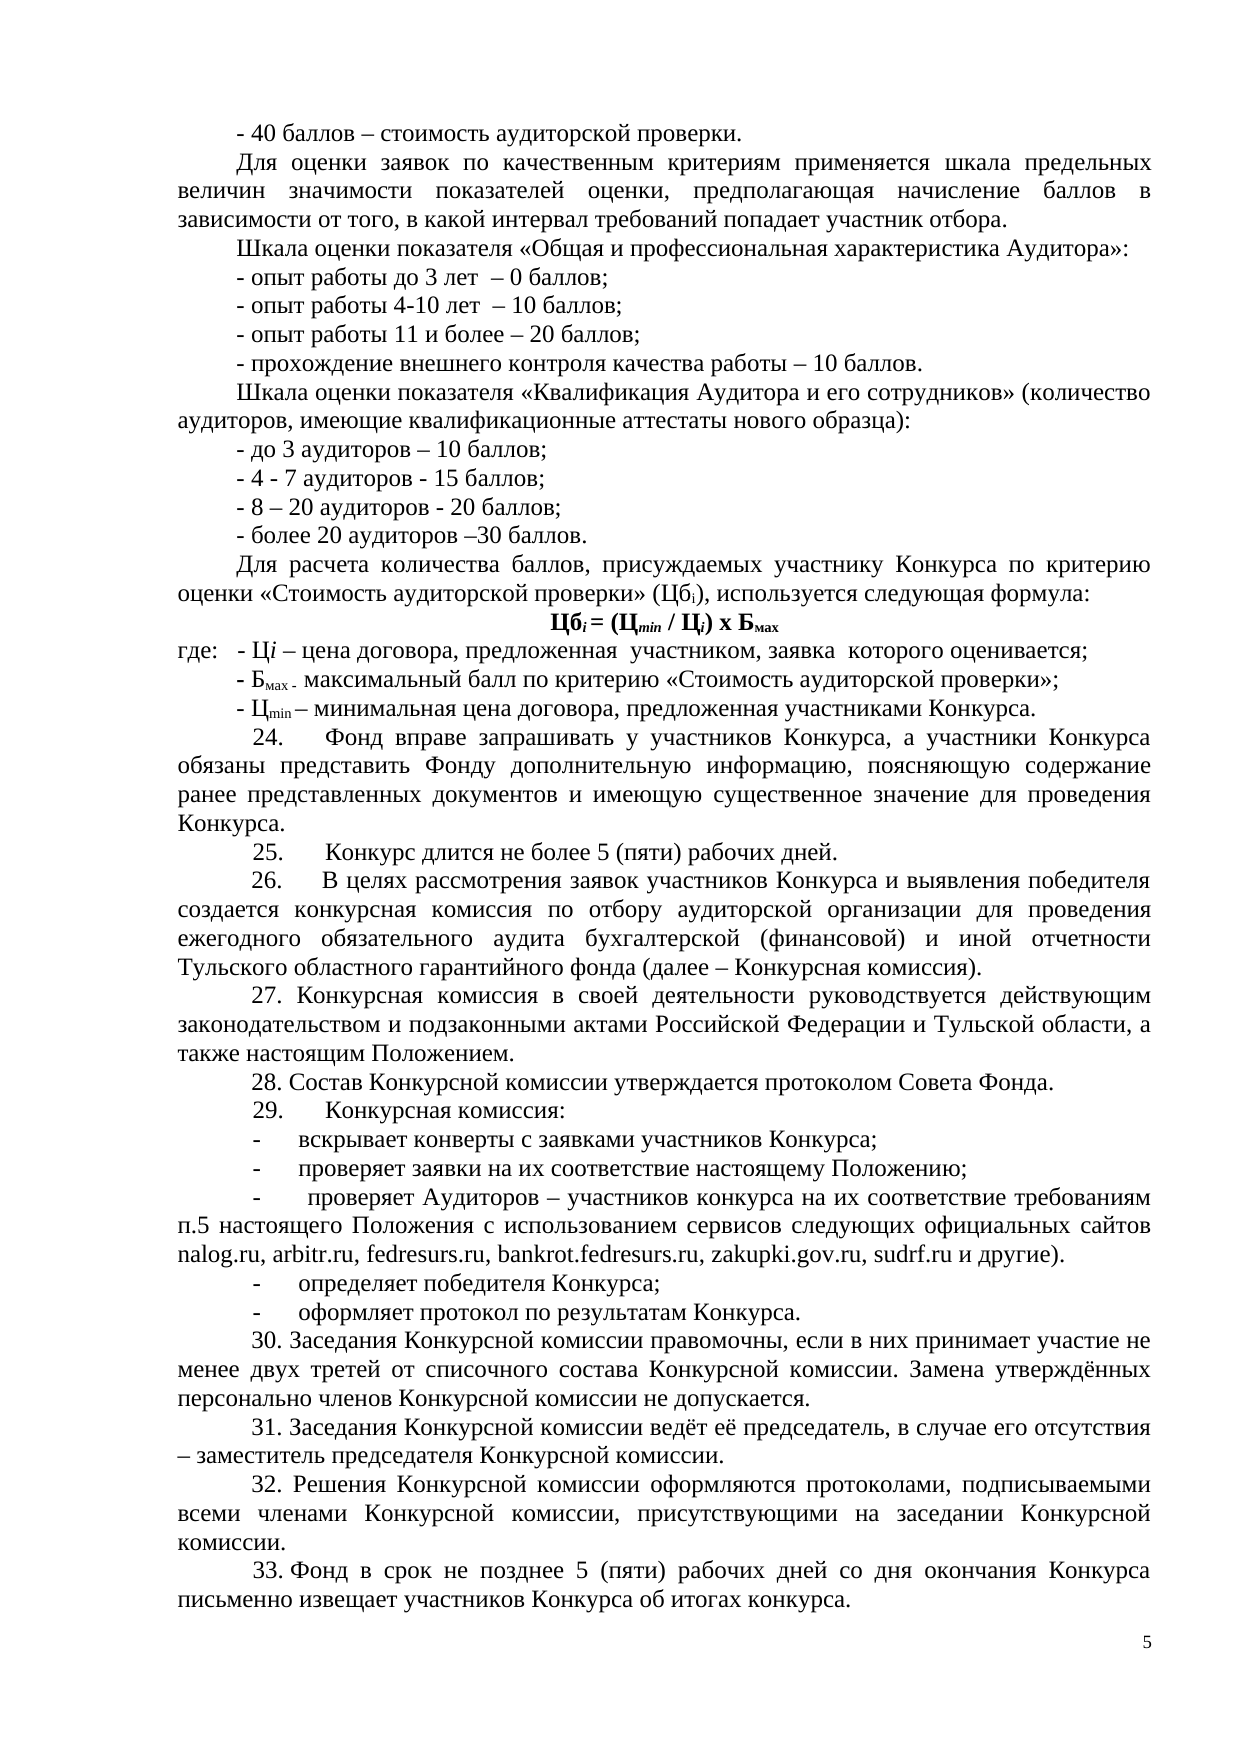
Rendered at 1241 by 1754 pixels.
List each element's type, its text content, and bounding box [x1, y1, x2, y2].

text - более 20 аудиторов –30 баллов. [177, 521, 1152, 549]
text где: - Цi – цена договора, предложенная участником, заявка которого оценивается; [177, 636, 1152, 664]
text Шкала оценки показателя «Квалификация Аудитора и его сотрудников» (количество аудиторов, имеющие квалификационные аттестаты нового образца): [177, 377, 1152, 434]
text - 8 – 20 аудиторов - 20 баллов; [177, 492, 1152, 521]
text 31. Заседания Конкурсной комиссии ведёт её председатель, в случае его отсутствия – заместитель председателя Конкурсной комиссии. [177, 1412, 1152, 1469]
text 33. Фонд в срок не позднее 5 (пяти) рабочих дней со дня окончания Конкурса письменно извещает участников Конкурса об итогах конкурса. [177, 1556, 1152, 1613]
text 29. Конкурсная комиссия: [177, 1096, 1152, 1124]
text - опыт работы до 3 лет – 0 баллов; [177, 262, 1152, 291]
text 28. Состав Конкурсной комиссии утверждается протоколом Совета Фонда. [177, 1067, 1152, 1096]
text - Цmin – минимальная цена договора, предложенная участниками Конкурса. [236, 693, 1152, 722]
text Для расчета количества баллов, присуждаемых участнику Конкурса по критерию оценки «Стоимость аудиторской проверки» (Цбi), используется следующая формула: [177, 549, 1152, 607]
text - опыт работы 4-10 лет – 10 баллов; [177, 291, 1152, 319]
text - проверяет Аудиторов – участников конкурса на их соответствие требованиям п.5 настоящего Положения с использованием сервисов следующих официальных сайтов nalog.ru, arbitr.ru, fedresurs.ru, bankrot.fedresurs.ru, zakupki.gov.ru, sudrf.ru и другие). [177, 1182, 1152, 1268]
text 27. Конкурсная комиссия в своей деятельности руководствуется действующим законодательством и подзаконными актами Российской Федерации и Тульской области, а также настоящим Положением. [177, 981, 1152, 1067]
text - оформляет протокол по результатам Конкурса. [177, 1297, 1152, 1326]
text 26. В целях рассмотрения заявок участников Конкурса и выявления победителя создается конкурсная комиссия по отбору аудиторской организации для проведения ежегодного обязательного аудита бухгалтерской (финансовой) и иной отчетности Тульского областного гарантийного фонда (далее – Конкурсная комиссия). [177, 866, 1152, 981]
text - прохождение внешнего контроля качества работы – 10 баллов. [177, 348, 1152, 377]
text - до 3 аудиторов – 10 баллов; [177, 434, 1152, 463]
text Шкала оценки показателя «Общая и профессиональная характеристика Аудитора»: [177, 233, 1152, 262]
text - Бмах - максимальный балл по критерию «Стоимость аудиторской проверки»; [236, 664, 1152, 693]
text - опыт работы 11 и более – 20 баллов; [177, 319, 1152, 348]
text 24. Фонд вправе запрашивать у участников Конкурса, а участники Конкурса обязаны представить Фонду дополнительную информацию, поясняющую содержание ранее представленных документов и имеющую существенное значение для проведения Конкурса. [177, 722, 1152, 837]
text Цбi = (Цmin / Цi) х Бмах [177, 607, 1152, 636]
text - 40 баллов – стоимость аудиторской проверки. [177, 118, 1152, 147]
text 25. Конкурс длится не более 5 (пяти) рабочих дней. [177, 837, 1152, 866]
text - определяет победителя Конкурса; [177, 1268, 1152, 1297]
text - вскрывает конверты с заявками участников Конкурса; [177, 1124, 1152, 1153]
text 30. Заседания Конкурсной комиссии правомочны, если в них принимает участие не менее двух третей от списочного состава Конкурсной комиссии. Замена утверждённых персонально членов Конкурсной комиссии не допускается. [177, 1326, 1152, 1412]
text - 4 - 7 аудиторов - 15 баллов; [177, 463, 1152, 492]
text Для оценки заявок по качественным критериям применяется шкала предельных величин значимости показателей оценки, предполагающая начисление баллов в зависимости от того, в какой интервал требований попадает участник отбора. [177, 147, 1152, 233]
text - проверяет заявки на их соответствие настоящему Положению; [177, 1153, 1152, 1182]
text 32. Решения Конкурсной комиссии оформляются протоколами, подписываемыми всеми членами Конкурсной комиссии, присутствующими на заседании Конкурсной комиссии. [177, 1469, 1152, 1556]
